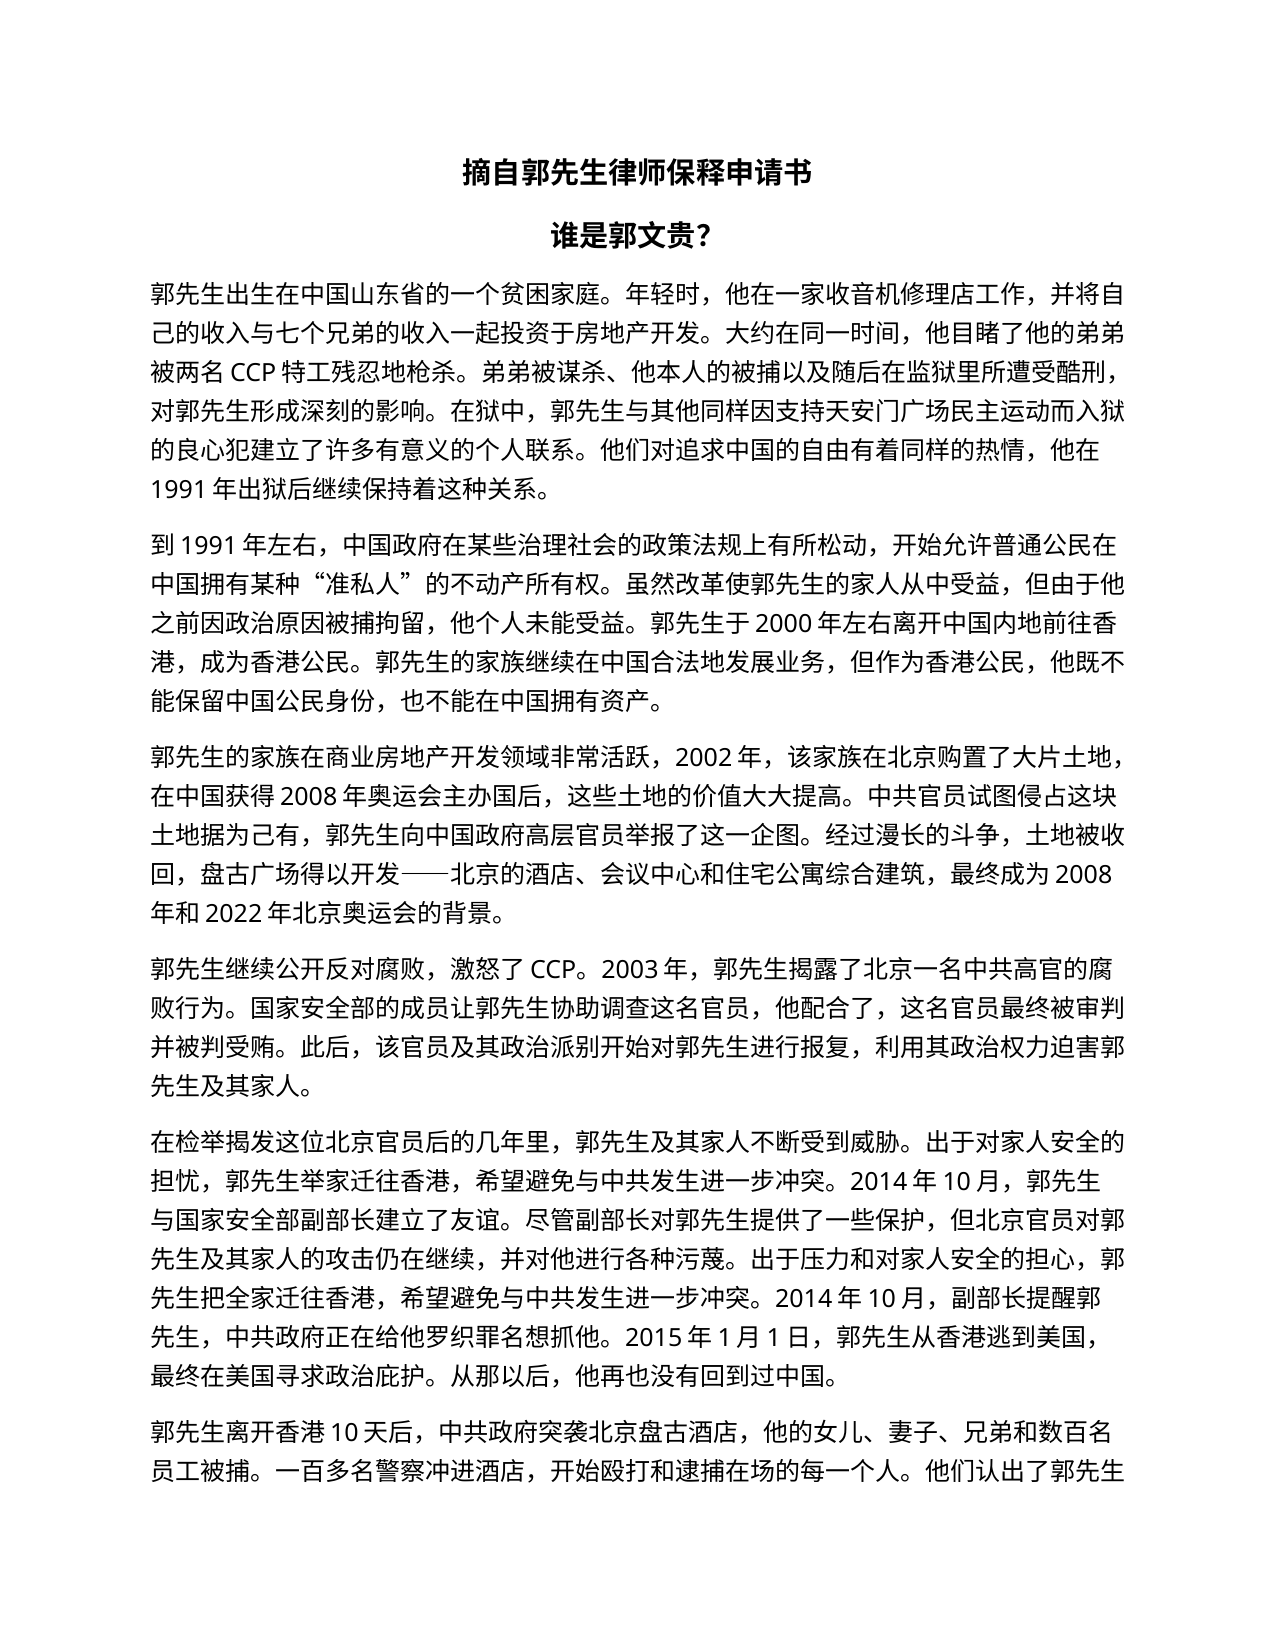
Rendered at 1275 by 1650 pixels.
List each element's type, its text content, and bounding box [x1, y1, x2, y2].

text 谁是郭文贵？ [150, 212, 1125, 254]
text 到1991年左右，中国政府在某些治理社会的政策法规上有所松动，开始允许普通公民在中国拥有某种“准私人”的不动产所有权。虽然改革使郭先生的家人从中受益，但由于他之前因政治原因被捕拘留，他个人未能受益。郭先生于2000年左右离开中国内地前往香港，成为香港公民。郭先生的家族继续在中国合法地发展业务，但作为香港公民，他既不能保留中国公民身份，也不能在中国拥有资产。 [150, 526, 1125, 718]
text 摘自郭先生律师保释申请书 [150, 150, 1125, 192]
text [150, 1413, 1125, 1488]
text 郭先生继续公开反对腐败，激怒了CCP。2003年，郭先生揭露了北京一名中共高官的腐败行为。国家安全部的成员让郭先生协助调查这名官员，他配合了，这名官员最终被审判并被判受贿。此后，该官员及其政治派别开始对郭先生进行报复，利用其政治权力迫害郭先生及其家人。 [150, 949, 1125, 1103]
text 郭先生出生在中国山东省的一个贫困家庭。年轻时，他在一家收音机修理店工作，并将自己的收入与七个兄弟的收入一起投资于房地产开发。大约在同一时间，他目睹了他的弟弟被两名CCP特工残忍地枪杀。弟弟被谋杀、他本人的被捕以及随后在监狱里所遭受酷刑，对郭先生形成深刻的影响。在狱中，郭先生与其他同样因支持天安门广场民主运动而入狱的良心犯建立了许多有意义的个人联系。他们对追求中国的自由有着同样的热情，他在1991年出狱后继续保持着这种关系。 [150, 274, 1125, 506]
text 郭先生的家族在商业房地产开发领域非常活跃，2002年，该家族在北京购置了大片土地，在中国获得2008年奥运会主办国后，这些土地的价值大大提高。中共官员试图侵占这块土地据为己有，郭先生向中国政府高层官员举报了这一企图。经过漫长的斗争，土地被收回，盘古广场得以开发——北京的酒店、会议中心和住宅公寓综合建筑，最终成为2008年和2022年北京奥运会的背景。 [150, 738, 1125, 930]
text 在检举揭发这位北京官员后的几年里，郭先生及其家人不断受到威胁。出于对家人安全的担忧，郭先生举家迁往香港，希望避免与中共发生进一步冲突。2014年10月，郭先生与国家安全部副部长建立了友谊。尽管副部长对郭先生提供了一些保护，但北京官员对郭先生及其家人的攻击仍在继续，并对他进行各种污蔑。出于压力和对家人安全的担心，郭先生把全家迁往香港，希望避免与中共发生进一步冲突。2014年10月，副部长提醒郭先生，中共政府正在给他罗织罪名想抓他。2015年1月1日，郭先生从香港逃到美国，最终在美国寻求政治庇护。从那以后，他再也没有回到过中国。 [150, 1122, 1125, 1393]
